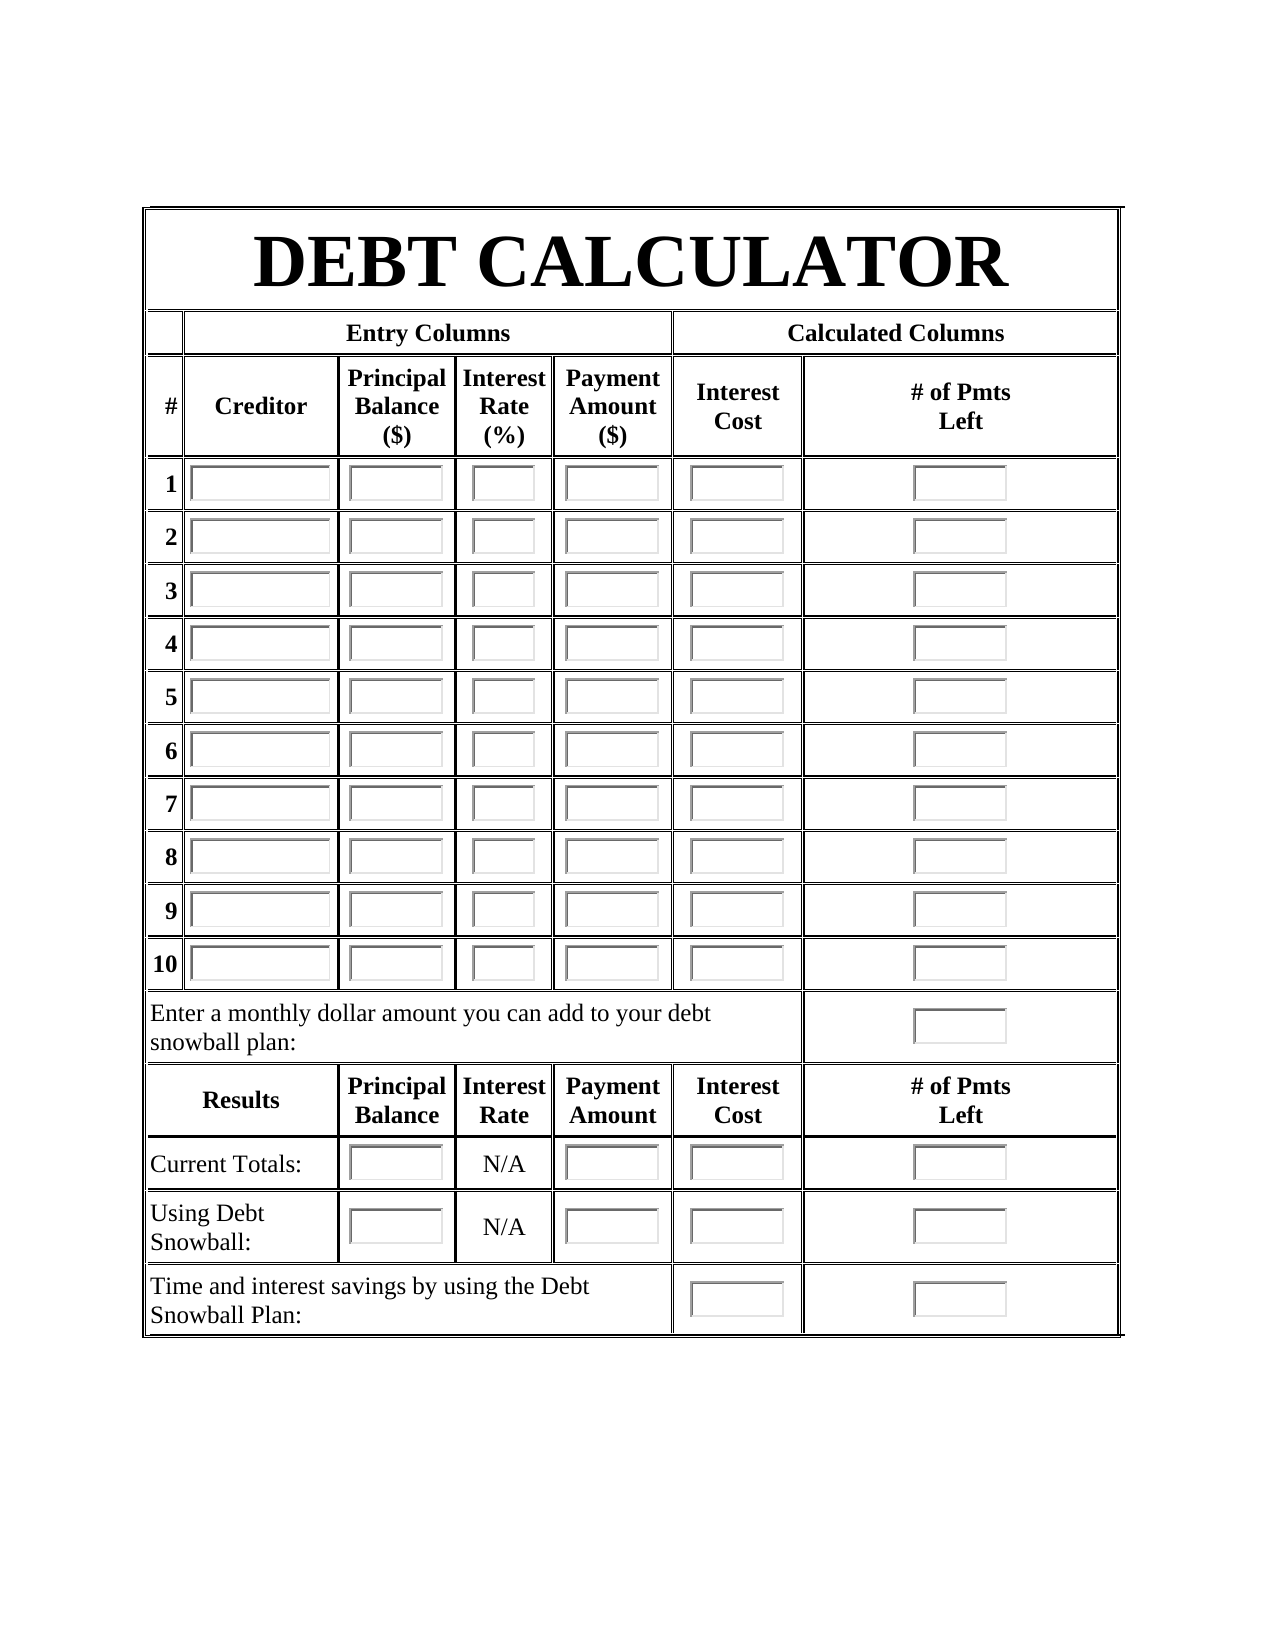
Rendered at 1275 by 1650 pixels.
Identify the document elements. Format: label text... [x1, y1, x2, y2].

table_cell Interest Rate [457, 1065, 551, 1135]
table_cell [340, 672, 454, 722]
table_cell Interest Cost [674, 357, 801, 455]
table_cell [555, 779, 671, 828]
table_cell 3 [144, 562, 183, 615]
table_cell 4 [146, 615, 182, 668]
table_cell [457, 939, 551, 988]
table_cell [674, 512, 801, 562]
table_cell [805, 455, 1118, 508]
table_cell 2 [146, 509, 182, 562]
table_cell [340, 565, 454, 615]
table_cell 10 [146, 935, 182, 988]
table_cell [805, 935, 1118, 988]
table_cell [457, 459, 551, 508]
table_cell Results [144, 1062, 338, 1135]
table_cell Payment Amount [555, 1065, 671, 1135]
table_cell [805, 615, 1118, 668]
table_cell 1 [146, 455, 182, 508]
table_cell [457, 512, 551, 562]
table_cell [340, 1192, 454, 1262]
table_cell [805, 669, 1118, 722]
table_cell [674, 459, 801, 508]
table_cell [674, 565, 801, 615]
table_cell [340, 939, 454, 988]
table_cell [555, 725, 671, 775]
table_cell 5 [146, 669, 182, 722]
table_cell [674, 939, 801, 988]
table_cell 8 [146, 829, 182, 882]
table_cell [555, 619, 671, 668]
table_cell Interest Rate (%) [457, 357, 551, 455]
table_cell N/A [457, 1138, 551, 1188]
table_cell [674, 779, 801, 828]
table_cell [185, 512, 337, 562]
table_cell [340, 832, 454, 882]
table_cell [185, 459, 337, 508]
table_cell [340, 1138, 454, 1188]
table_cell [674, 619, 801, 668]
table_cell Time and interest savings by using the Debt Snowball Plan: [144, 1262, 673, 1335]
table_cell # of Pmts Left [803, 1062, 1119, 1135]
table_cell [805, 1135, 1117, 1188]
table_cell 6 [144, 722, 183, 775]
table_cell [674, 885, 801, 935]
table_cell [457, 885, 551, 935]
table_cell [803, 1262, 1119, 1334]
table_cell [185, 779, 337, 828]
table_cell [340, 619, 454, 668]
table_cell [805, 509, 1118, 562]
table_cell [340, 512, 454, 562]
table_cell [803, 562, 1119, 615]
table_cell [555, 939, 671, 988]
table_cell [555, 1138, 671, 1188]
table_cell Calculated Columns [673, 309, 1119, 353]
table_cell [674, 725, 801, 775]
table_cell [673, 1262, 803, 1334]
table_cell [185, 832, 337, 882]
table_cell [457, 832, 551, 882]
table_cell [555, 1192, 671, 1262]
table_cell [805, 829, 1118, 882]
table_cell [457, 779, 551, 828]
table_cell 9 [144, 882, 183, 935]
table_cell [674, 1192, 801, 1262]
table_cell [555, 832, 671, 882]
table_cell [185, 885, 337, 935]
table_cell [185, 672, 337, 722]
table_cell [803, 722, 1119, 775]
table_cell N/A [457, 1192, 551, 1262]
table_cell Enter a monthly dollar amount you can add to your debt snowball plan: [146, 989, 801, 1062]
table_cell Creditor [185, 357, 337, 455]
table_cell [805, 775, 1118, 828]
table_cell [185, 619, 337, 668]
table_cell [144, 309, 183, 353]
table_cell [555, 672, 671, 722]
table_cell [457, 565, 551, 615]
table_cell [457, 672, 551, 722]
table_cell [674, 1138, 801, 1188]
table_header DEBT CALCULATOR [146, 210, 1117, 309]
table_cell [674, 672, 801, 722]
table_cell Using Debt Snowball: [146, 1188, 337, 1262]
table_cell Principal Balance ($) [340, 357, 454, 455]
table_cell [555, 885, 671, 935]
table_cell [185, 725, 337, 775]
table_cell [805, 1188, 1118, 1262]
table_cell [340, 885, 454, 935]
table_cell [185, 565, 337, 615]
table_cell [805, 989, 1118, 1062]
table_cell [555, 565, 671, 615]
table_cell [803, 882, 1119, 935]
table_cell [457, 725, 551, 775]
table_cell [185, 939, 337, 988]
table_cell 7 [146, 775, 182, 828]
table_cell # [146, 353, 182, 455]
table_cell [555, 459, 671, 508]
table_cell Interest Cost [674, 1065, 801, 1135]
table_cell [340, 725, 454, 775]
table_cell # of Pmts Left [805, 353, 1118, 455]
table_cell [674, 832, 801, 882]
table_cell Current Totals: [146, 1135, 337, 1188]
table_cell Entry Columns [185, 312, 671, 353]
table_cell [555, 512, 671, 562]
table_cell [457, 619, 551, 668]
table_cell [340, 459, 454, 508]
table_cell Principal Balance [340, 1065, 454, 1135]
table_cell Payment Amount ($) [555, 357, 671, 455]
table_cell [340, 779, 454, 828]
